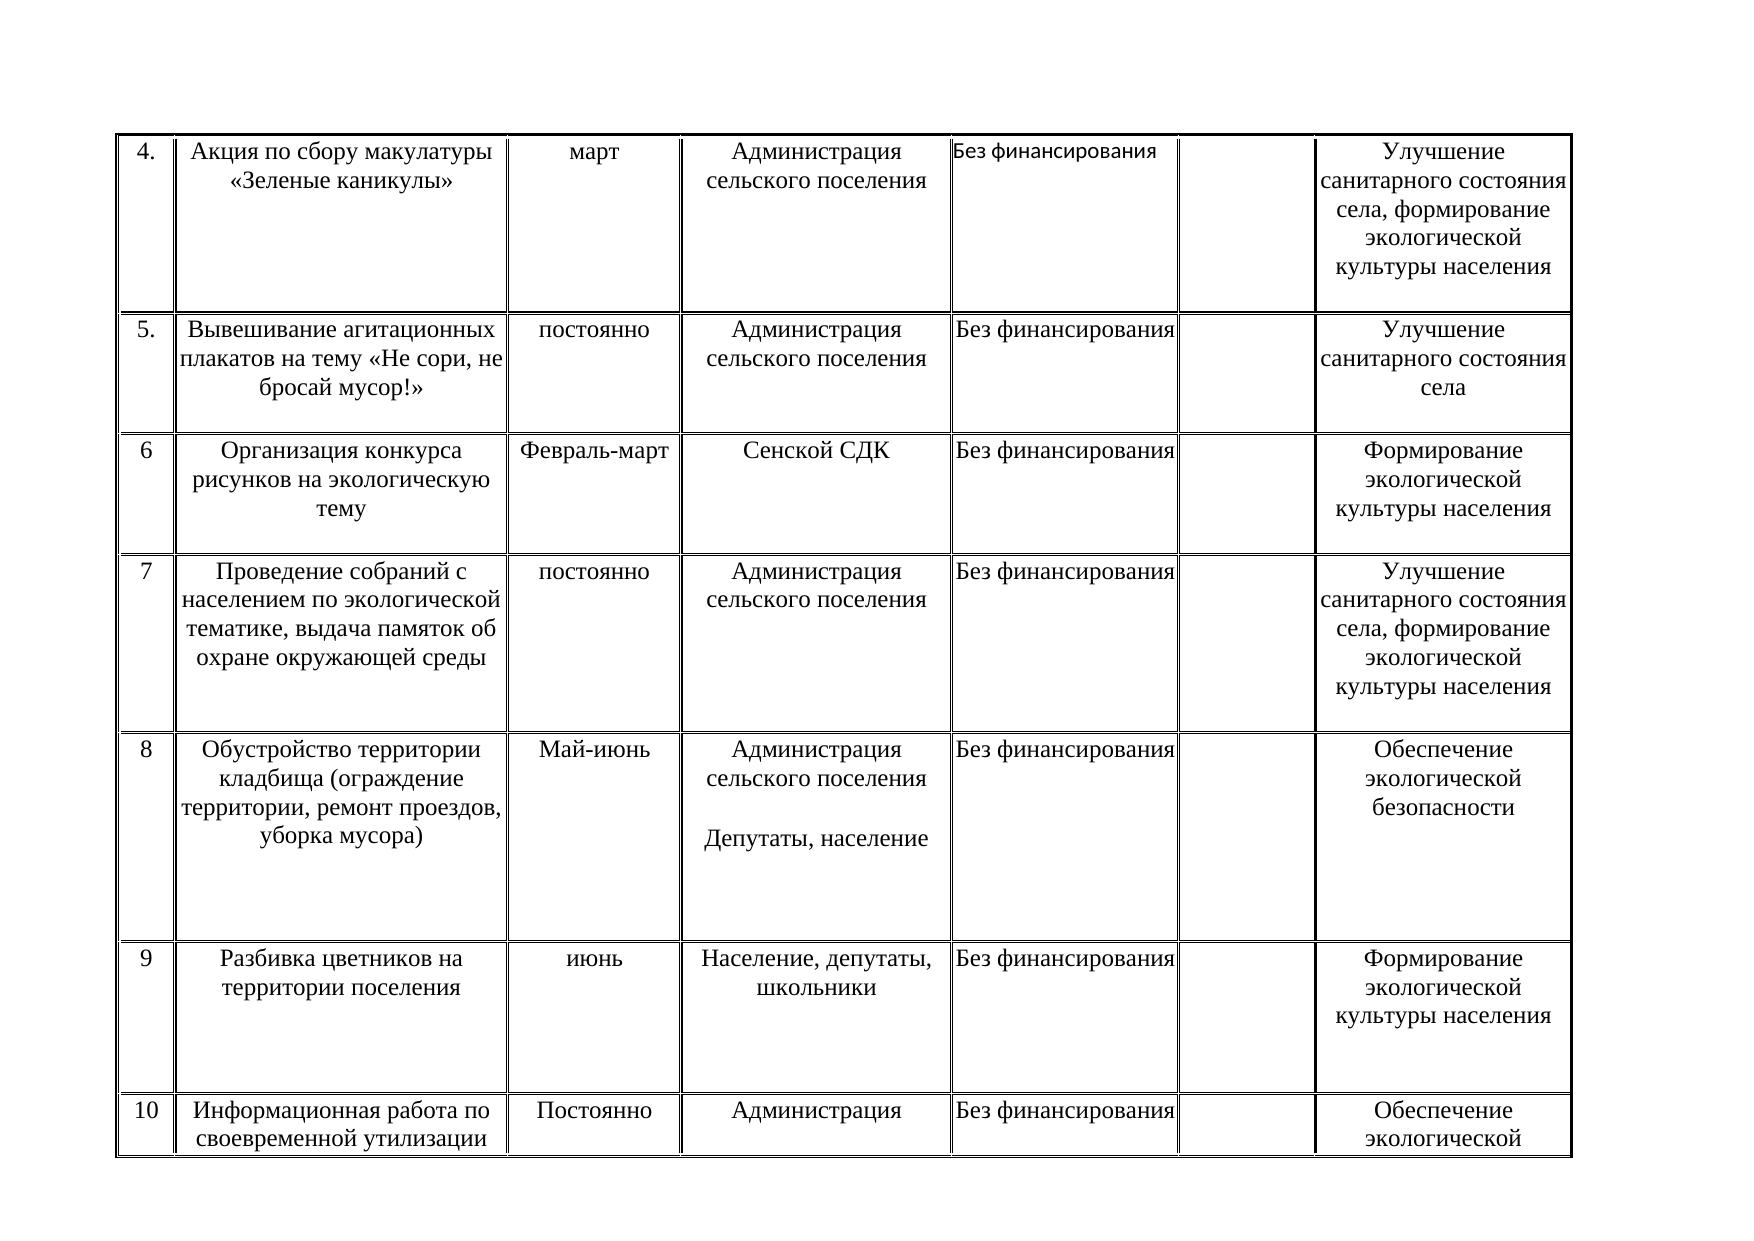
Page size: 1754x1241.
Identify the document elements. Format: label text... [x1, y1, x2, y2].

table_cell Февраль-март [509, 435, 679, 553]
table_cell постоянно [509, 556, 679, 731]
table_cell Обеспечение экологической безопасности [1317, 734, 1570, 939]
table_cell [1315, 1095, 1570, 1155]
table_cell 5. [119, 311, 173, 432]
table_cell Администрация сельского поселения Депутаты, население [683, 734, 950, 939]
table_cell Организация конкурса рисунков на экологическую тему [177, 435, 506, 553]
table_cell Без финансирования [952, 1095, 1179, 1155]
table_cell Май-июнь [509, 734, 679, 939]
table_cell Без финансирования [953, 556, 1177, 731]
table_cell Разбивка цветников на территории поселения [177, 943, 506, 1092]
table_cell 6 [117, 432, 175, 553]
table_cell Администрация сельского поселения [683, 556, 950, 731]
table_cell Формирование экологической культуры населения [1317, 943, 1570, 1092]
table_cell Улучшение санитарного состояния села, формирование экологической культуры населения [1317, 556, 1570, 731]
table_cell [1180, 315, 1314, 432]
table_cell [1180, 943, 1314, 1092]
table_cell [681, 1095, 952, 1155]
table_cell Без финансирования [953, 315, 1177, 432]
table_cell Администрация сельского поселения [681, 136, 952, 311]
table_cell 10 [117, 1092, 175, 1155]
table_cell [1179, 1095, 1315, 1155]
table_cell Без финансирования [953, 943, 1177, 1092]
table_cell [175, 1095, 508, 1155]
table_cell [1180, 556, 1314, 731]
table_cell Население, депутаты, школьники [683, 943, 950, 1092]
table_cell Сенской СДК [683, 435, 950, 553]
table_cell 4. [119, 135, 175, 311]
table_cell Акция по сбору макулатуры «Зеленые каникулы» [175, 136, 508, 311]
table_cell июнь [509, 943, 679, 1092]
table_cell Вывешивание агитационных плакатов на тему «Не сори, не бросай мусор!» [177, 315, 506, 432]
table_cell 9 [119, 940, 173, 1092]
table_cell 7 [117, 553, 175, 731]
table_cell Формирование экологической культуры населения [1317, 435, 1570, 553]
table_cell Проведение собраний с населением по экологической тематике, выдача памяток об охране окружающей среды [177, 556, 506, 731]
table_cell Без финансирования [952, 136, 1179, 311]
table_cell март [508, 135, 681, 311]
table_cell [1180, 734, 1314, 939]
table_cell Администрация сельского поселения [683, 315, 950, 432]
table_cell Улучшение санитарного состояния села [1317, 315, 1570, 432]
table_cell Без финансирования [953, 435, 1177, 553]
table_cell 8 [117, 731, 175, 939]
table_cell постоянно [509, 315, 679, 432]
table_cell Постоянно [508, 1092, 681, 1155]
table_cell Обустройство территории кладбища (ограждение территории, ремонт проездов, уборка мусора) [177, 734, 506, 939]
table_cell Улучшение санитарного состояния села, формирование экологической культуры населения [1315, 136, 1570, 311]
table_cell Без финансирования [953, 734, 1177, 939]
table_cell [1179, 135, 1315, 311]
table_cell [1180, 435, 1314, 553]
